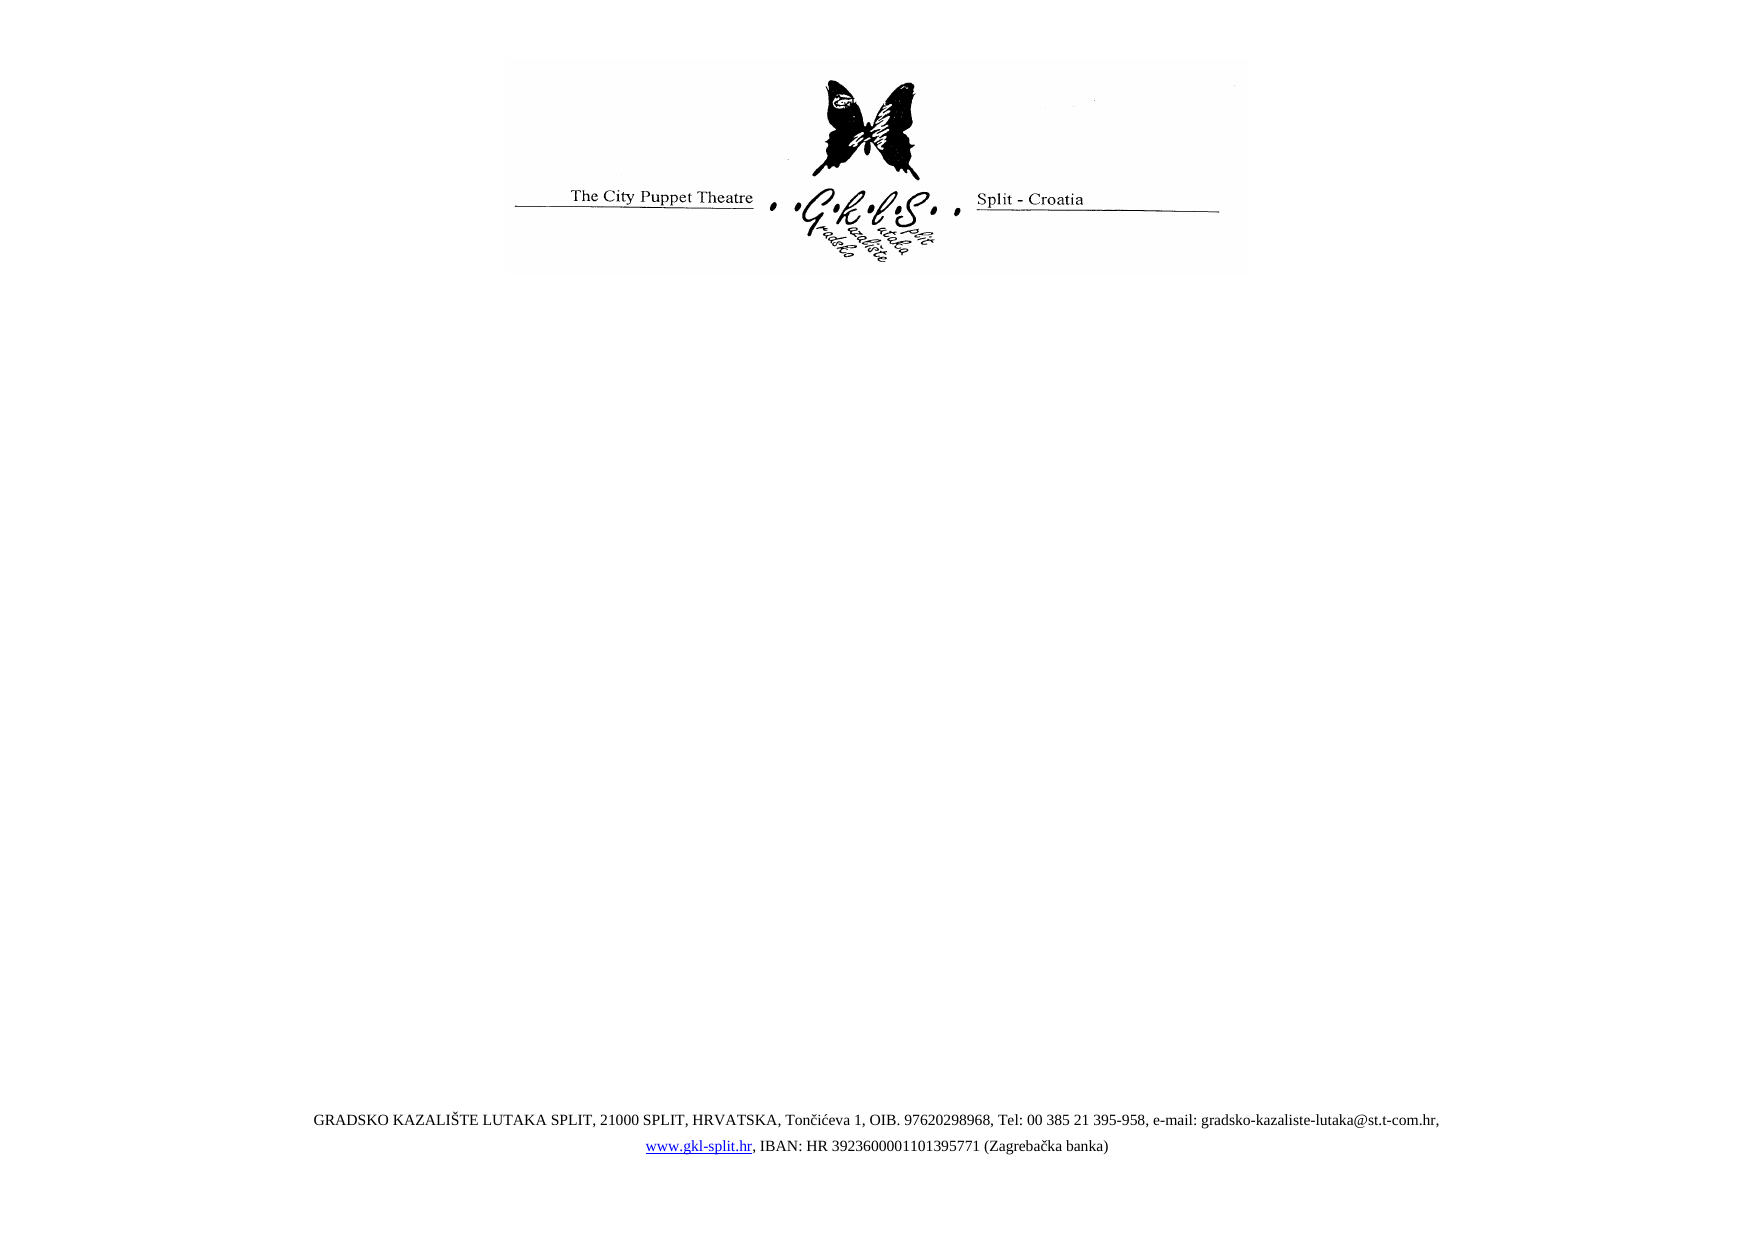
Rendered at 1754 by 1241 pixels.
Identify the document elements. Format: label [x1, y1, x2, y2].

picture [505, 59, 1249, 275]
